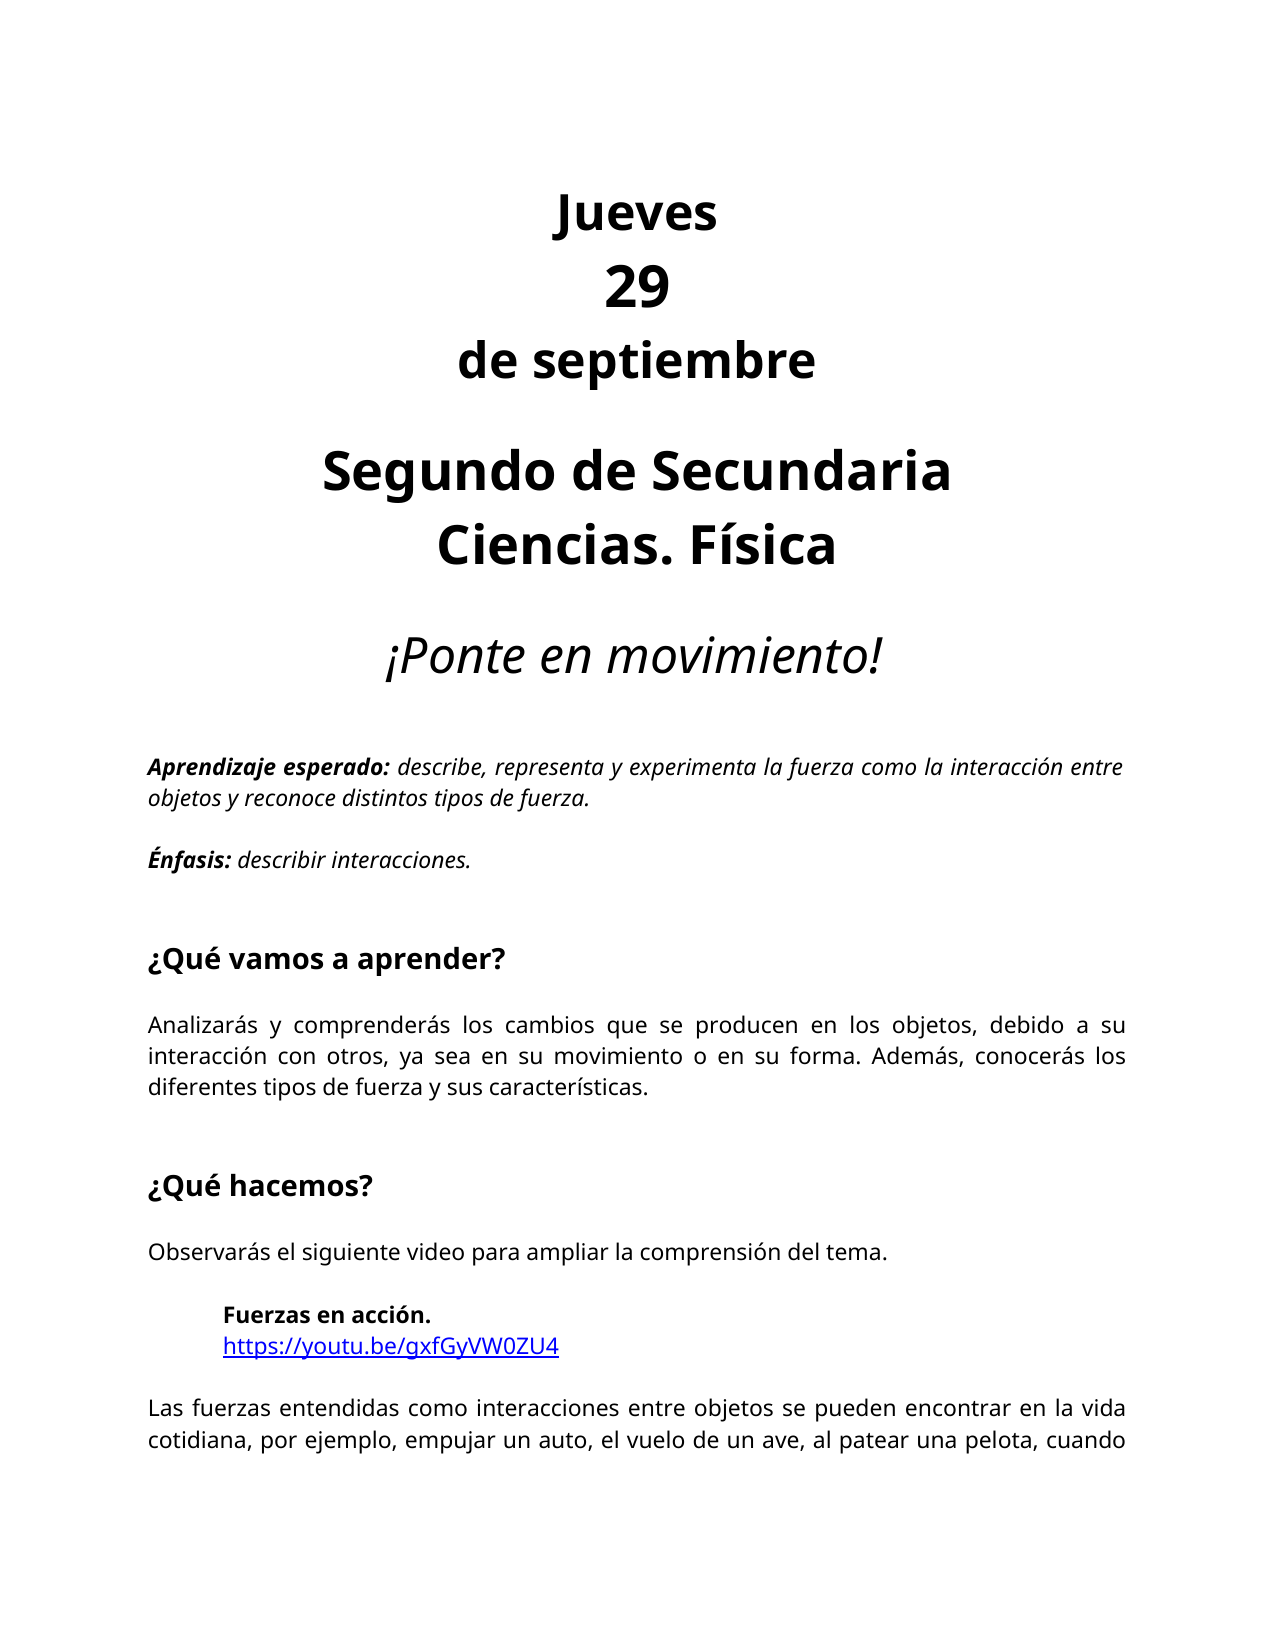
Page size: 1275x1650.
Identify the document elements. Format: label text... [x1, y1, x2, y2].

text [148, 1392, 1127, 1455]
text Jueves [148, 177, 1127, 245]
text ¿Qué vamos a aprender? [148, 938, 1127, 978]
text Analizarás y comprenderás los cambios que se producen en los objetos, debido a su interacción con otros, ya sea en su movimiento o en su forma. Además, conocerás los diferentes tipos de fuerza y sus características. [148, 1009, 1127, 1103]
text Segundo de Secundaria [148, 433, 1127, 506]
text 29 [148, 245, 1127, 325]
text Énfasis: describir interacciones. [148, 844, 1127, 875]
text ¿Qué hacemos? [148, 1165, 1127, 1205]
text Ciencias. Física [148, 506, 1127, 580]
text ¡Ponte en movimiento! [148, 620, 1127, 688]
text Fuerzas en acción. [223, 1298, 1127, 1330]
text Aprendizaje esperado: describe, representa y experimenta la fuerza como la interacción entre objetos y reconoce distintos tipos de fuerza. [148, 750, 1127, 813]
text Observarás el siguiente video para ampliar la comprensión del tema. [148, 1236, 1127, 1267]
text de septiembre [148, 325, 1127, 393]
text https://youtu.be/gxfGyVW0ZU4 [223, 1330, 1127, 1361]
